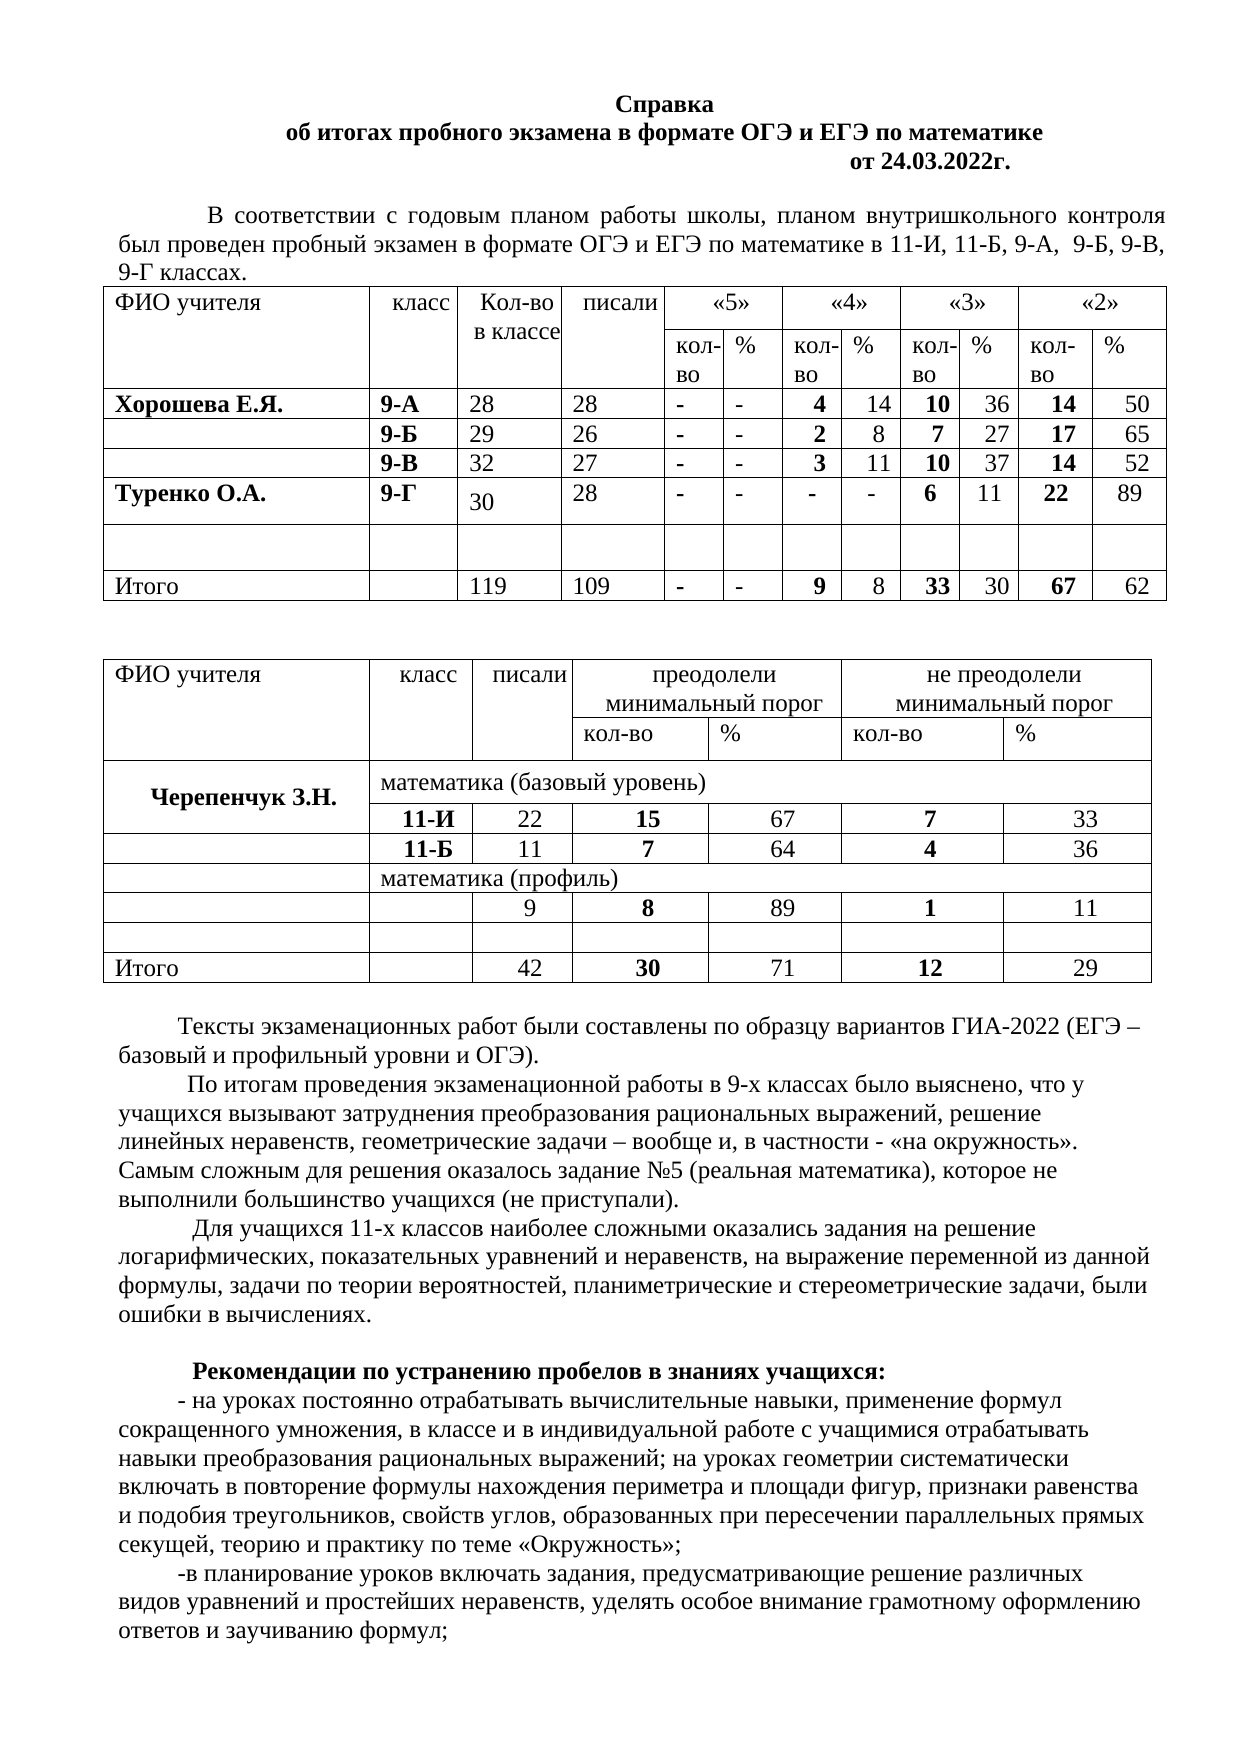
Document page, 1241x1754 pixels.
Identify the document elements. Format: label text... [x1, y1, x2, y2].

table_cell 27 [960, 419, 1018, 447]
table_cell 52 [1093, 449, 1166, 477]
table_cell кол-во [842, 718, 1003, 760]
table_cell 67 [1019, 571, 1092, 600]
table_cell кол-во [573, 718, 708, 760]
table_cell 29 [1004, 953, 1151, 982]
table_cell 11 [1004, 893, 1151, 922]
table_cell % [1004, 718, 1151, 760]
table_cell 36 [1004, 834, 1151, 862]
table_cell % [842, 330, 900, 388]
table_cell 26 [562, 419, 664, 447]
table_cell 36 [960, 389, 1018, 418]
table_header «3» [901, 287, 1018, 329]
table_cell 8 [842, 419, 900, 447]
table_cell 64 [709, 834, 841, 862]
table_header ФИО учителя [104, 287, 369, 388]
table_cell 11-И [370, 804, 472, 833]
table_cell - [783, 478, 841, 524]
table_cell 2 [783, 419, 841, 447]
table_cell [1004, 923, 1151, 952]
table_cell 30 [458, 478, 561, 524]
table_cell [104, 449, 369, 477]
list Рекомендации по устранению пробелов в знаниях учащихся: [118, 1356, 1167, 1385]
table_cell - [665, 419, 723, 447]
table_cell кол-во [1019, 330, 1092, 388]
table_cell Черепенчук З.Н. [104, 761, 369, 833]
table_cell % [709, 718, 841, 760]
table_cell 33 [901, 571, 959, 600]
table_cell 22 [473, 804, 572, 833]
table_header «5» [665, 287, 782, 329]
table_cell 8 [842, 571, 900, 600]
text об итогах пробного экзамена в формате ОГЭ и ЕГЭ по математике [177, 117, 1152, 146]
table_cell Туренко О.А. [104, 478, 369, 524]
table_cell - [724, 478, 782, 524]
table_header класс [370, 660, 472, 760]
table_cell - [665, 571, 723, 600]
table_cell - [724, 571, 782, 600]
table_cell 42 [473, 953, 572, 982]
table_cell 11 [960, 478, 1018, 524]
table_cell [665, 525, 723, 570]
table_cell математика (профиль) [370, 864, 1151, 892]
table_cell 9 [783, 571, 841, 600]
table_cell [1019, 525, 1092, 570]
table_cell [370, 953, 472, 982]
table_cell 33 [1004, 804, 1151, 833]
table_cell 28 [458, 389, 561, 418]
table_header ФИО учителя [104, 660, 369, 760]
table_cell [1093, 525, 1166, 570]
table_cell 14 [1019, 449, 1092, 477]
table_cell % [1093, 330, 1166, 388]
table_cell 65 [1093, 419, 1166, 447]
table_cell [842, 525, 900, 570]
table_cell [104, 419, 369, 447]
table_cell [104, 864, 369, 892]
table_cell 62 [1093, 571, 1166, 600]
table_header «2» [1019, 287, 1166, 329]
table_cell 7 [842, 804, 1003, 833]
table_cell 119 [458, 571, 561, 600]
table_cell 67 [709, 804, 841, 833]
table_cell [709, 923, 841, 952]
table_cell 30 [960, 571, 1018, 600]
table_cell [370, 571, 457, 600]
table_header писали [473, 660, 572, 760]
text Тексты экзаменационных работ были составлены по образцу вариантов ГИА-2022 (ЕГЭ – базовый и профильный уровни и ОГЭ). По итогам проведения экзаменационной работы в 9-х классах было выяснено, что у учащихся вызывают затруднения преобразования рациональных выражений, решение линейных неравенств, геометрические задачи – вообще и, в частности - «на окружность». Самым сложным для решения оказалось задание №5 (реальная математика), которое не выполнили большинство учащихся (не приступали). [118, 1011, 1152, 1213]
table_cell 9-Б [370, 419, 457, 447]
table_cell Хорошева Е.Я. [104, 389, 369, 418]
table_header класс [370, 287, 457, 388]
table_cell - [724, 389, 782, 418]
table_cell математика (базовый уровень) [370, 761, 1151, 803]
table_cell 3 [783, 449, 841, 477]
table_cell 4 [842, 834, 1003, 862]
table_cell 7 [573, 834, 708, 862]
table_cell [104, 893, 369, 922]
list -в планирование уроков включать задания, предусматривающие решение различных видов уравнений и простейших неравенств, уделять особое внимание грамотному оформлению ответов и заучиванию формул; [118, 1558, 1152, 1644]
table_cell 28 [562, 478, 664, 524]
table_cell [960, 525, 1018, 570]
table_cell 9-Г [370, 478, 457, 524]
text от 24.03.2022г. [177, 146, 1152, 175]
table_cell 32 [458, 449, 561, 477]
table_cell 12 [842, 953, 1003, 982]
table_cell 71 [709, 953, 841, 982]
table_header «4» [783, 287, 900, 329]
table_cell кол-во [783, 330, 841, 388]
table_cell [370, 923, 472, 952]
table_cell 9-А [370, 389, 457, 418]
table_cell 30 [573, 953, 708, 982]
table_cell [901, 525, 959, 570]
table_cell 14 [842, 389, 900, 418]
table_header не преодолели минимальный порог [842, 660, 1151, 717]
table_cell % [724, 330, 782, 388]
table_cell - [842, 478, 900, 524]
table_cell - [665, 389, 723, 418]
table_cell 7 [901, 419, 959, 447]
table_cell 6 [901, 478, 959, 524]
text Справка [177, 89, 1152, 117]
table_cell [724, 525, 782, 570]
table_header Кол-во в классе [458, 287, 561, 388]
table_cell [370, 525, 457, 570]
table_cell % [960, 330, 1018, 388]
table_cell [573, 923, 708, 952]
table_cell 9 [473, 893, 572, 922]
table_cell кол-во [665, 330, 723, 388]
table_cell [370, 893, 472, 922]
table_cell 109 [562, 571, 664, 600]
table_cell 11 [473, 834, 572, 862]
table_cell 50 [1093, 389, 1166, 418]
table_cell 27 [562, 449, 664, 477]
table_cell 29 [458, 419, 561, 447]
table_cell [104, 525, 369, 570]
table_header преодолели минимальный порог [573, 660, 841, 717]
list Для учащихся 11-х классов наиболее сложными оказались задания на решение логарифмических, показательных уравнений и неравенств, на выражение переменной из данной формулы, задачи по теории вероятностей, планиметрические и стереометрические задачи, были ошибки в вычислениях. [118, 1213, 1167, 1328]
table_cell [104, 834, 369, 862]
table_cell - [724, 419, 782, 447]
table_cell кол-во [901, 330, 959, 388]
table_cell 22 [1019, 478, 1092, 524]
table_cell 28 [562, 389, 664, 418]
table_cell 89 [1093, 478, 1166, 524]
table_cell 9-В [370, 449, 457, 477]
table_cell 4 [783, 389, 841, 418]
table_cell 11-Б [370, 834, 472, 862]
table_cell Итого [104, 953, 369, 982]
table_cell 11 [842, 449, 900, 477]
table_cell [104, 923, 369, 952]
table_cell 15 [573, 804, 708, 833]
text - на уроках постоянно отрабатывать вычислительные навыки, применение формул сокращенного умножения, в классе и в индивидуальной работе с учащимися отрабатывать навыки преобразования рациональных выражений; на уроках геометрии систематически включать в повторение формулы нахождения периметра и площади фигур, признаки равенства и подобия треугольников, свойств углов, образованных при пересечении параллельных прямых секущей, теорию и практику по теме «Окружность»; [118, 1385, 1152, 1558]
table_header писали [562, 287, 664, 388]
table_cell 37 [960, 449, 1018, 477]
table_cell 1 [842, 893, 1003, 922]
text В соответствии с годовым планом работы школы, планом внутришкольного контроля был проведен пробный экзамен в формате ОГЭ и ЕГЭ по математике в 11-И, 11-Б, 9-А, 9-Б, 9-В, 9-Г классах. [118, 200, 1167, 286]
table_cell - [724, 449, 782, 477]
table_cell - [665, 449, 723, 477]
table_cell 14 [1019, 389, 1092, 418]
table_cell [842, 923, 1003, 952]
table_cell Итого [104, 571, 369, 600]
table_cell - [665, 478, 723, 524]
table_cell 10 [901, 449, 959, 477]
table_cell [458, 525, 561, 570]
table_cell 89 [709, 893, 841, 922]
table_cell 8 [573, 893, 708, 922]
table_cell 10 [901, 389, 959, 418]
table_cell [783, 525, 841, 570]
table_cell [473, 923, 572, 952]
table_cell 17 [1019, 419, 1092, 447]
table_cell [562, 525, 664, 570]
